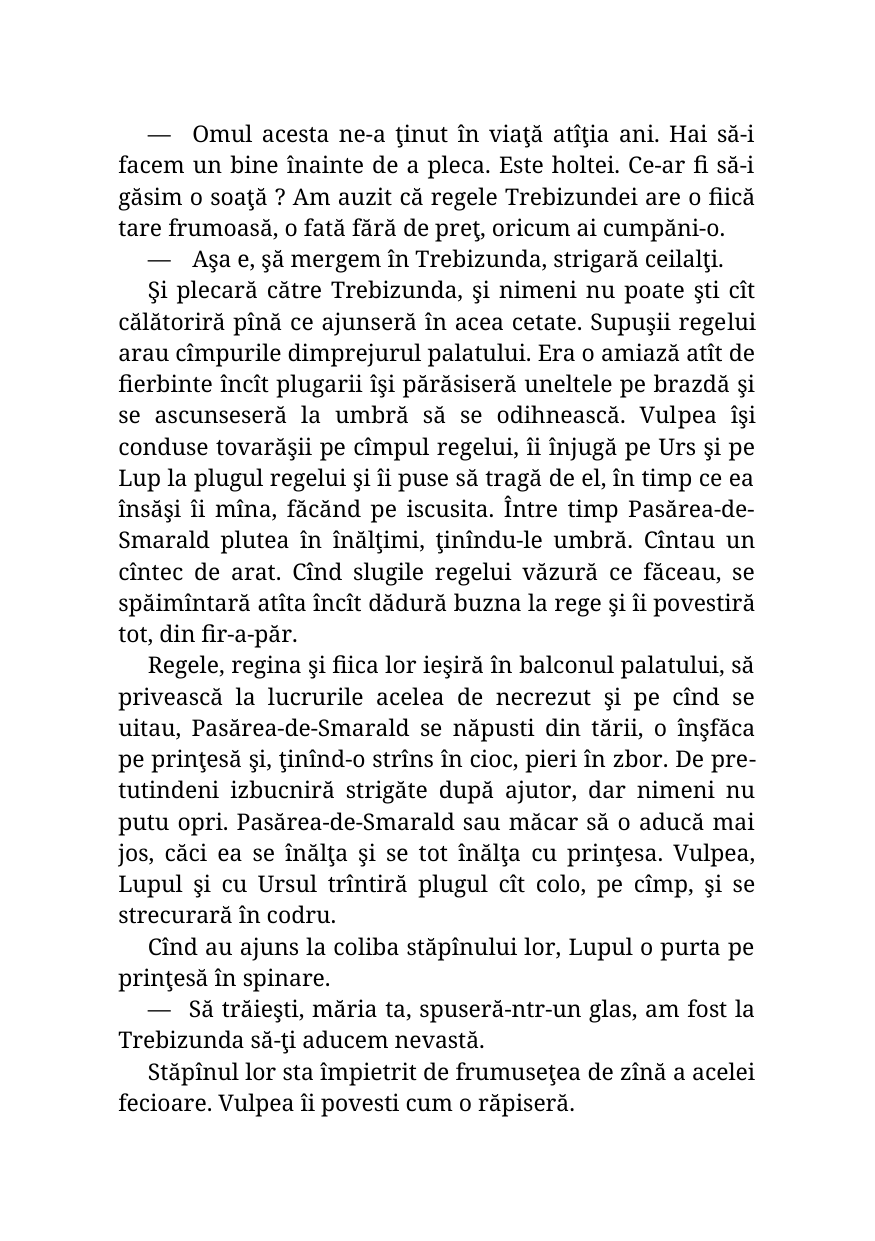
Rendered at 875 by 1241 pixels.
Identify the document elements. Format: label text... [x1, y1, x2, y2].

text Stăpînul lor sta împietrit de frumuseţea de zînă a acelei fecioare. Vulpea îi povesti cum o răpiseră. [118, 1056, 756, 1118]
list Aşa e, şă mergem în Trebizunda, strigară ceilalţi. [118, 243, 756, 274]
text Cînd au ajuns la coliba stăpînului lor, Lupul o purta pe prinţesă în spinare. [118, 931, 756, 993]
list Să trăieşti, măria ta, spuseră-ntr-un glas, am fost la Trebizunda să-ţi aducem nevastă. [118, 993, 756, 1056]
list Omul acesta ne-a ţinut în viaţă atîţia ani. Hai să-i facem un bine înainte de a pleca. Este holtei. Ce-ar fi să-i găsim o soaţă ? Am auzit că regele Trebizundei are o fiică tare frumoasă, o fată fără de preţ, oricum ai cumpăni-o. [118, 118, 756, 243]
text Şi plecară către Trebizunda, şi nimeni nu poate şti cît călătoriră pînă ce ajunseră în acea cetate. Supuşii regelui arau cîmpurile dimprejurul palatului. Era o amiază atît de fierbinte încît plugarii îşi părăsiseră uneltele pe brazdă şi se ascunseseră la umbră să se odihnească. Vulpea îşi conduse tovarăşii pe cîmpul regelui, îi înjugă pe Urs şi pe Lup la plugul regelui şi îi puse să tragă de el, în timp ce ea însăşi îi mîna, făcănd pe iscusita. Între timp Pasărea-de-Smarald plutea în înălţimi, ţinîndu-le umbră. Cîntau un cîntec de arat. Cînd slugile regelui văzură ce făceau, se spăimîntară atîta încît dădură buzna la rege şi îi povestiră tot, din fir-a-păr. [118, 274, 756, 649]
text Regele, regina şi fiica lor ieşiră în balconul palatului, să privească la lucrurile acelea de necrezut şi pe cînd se uitau, Pasărea-de-Smarald se năpusti din tării, o înşfăca pe prinţesă şi, ţinînd-o strîns în cioc, pieri în zbor. De pretutindeni izbucniră strigăte după ajutor, dar nimeni nu putu opri. Pasărea-de-Smarald sau măcar să o aducă mai jos, căci ea se înălţa şi se tot înălţa cu prinţesa. Vulpea, Lupul şi cu Ursul trîntiră plugul cît colo, pe cîmp, şi se strecurară în codru. [118, 649, 756, 931]
